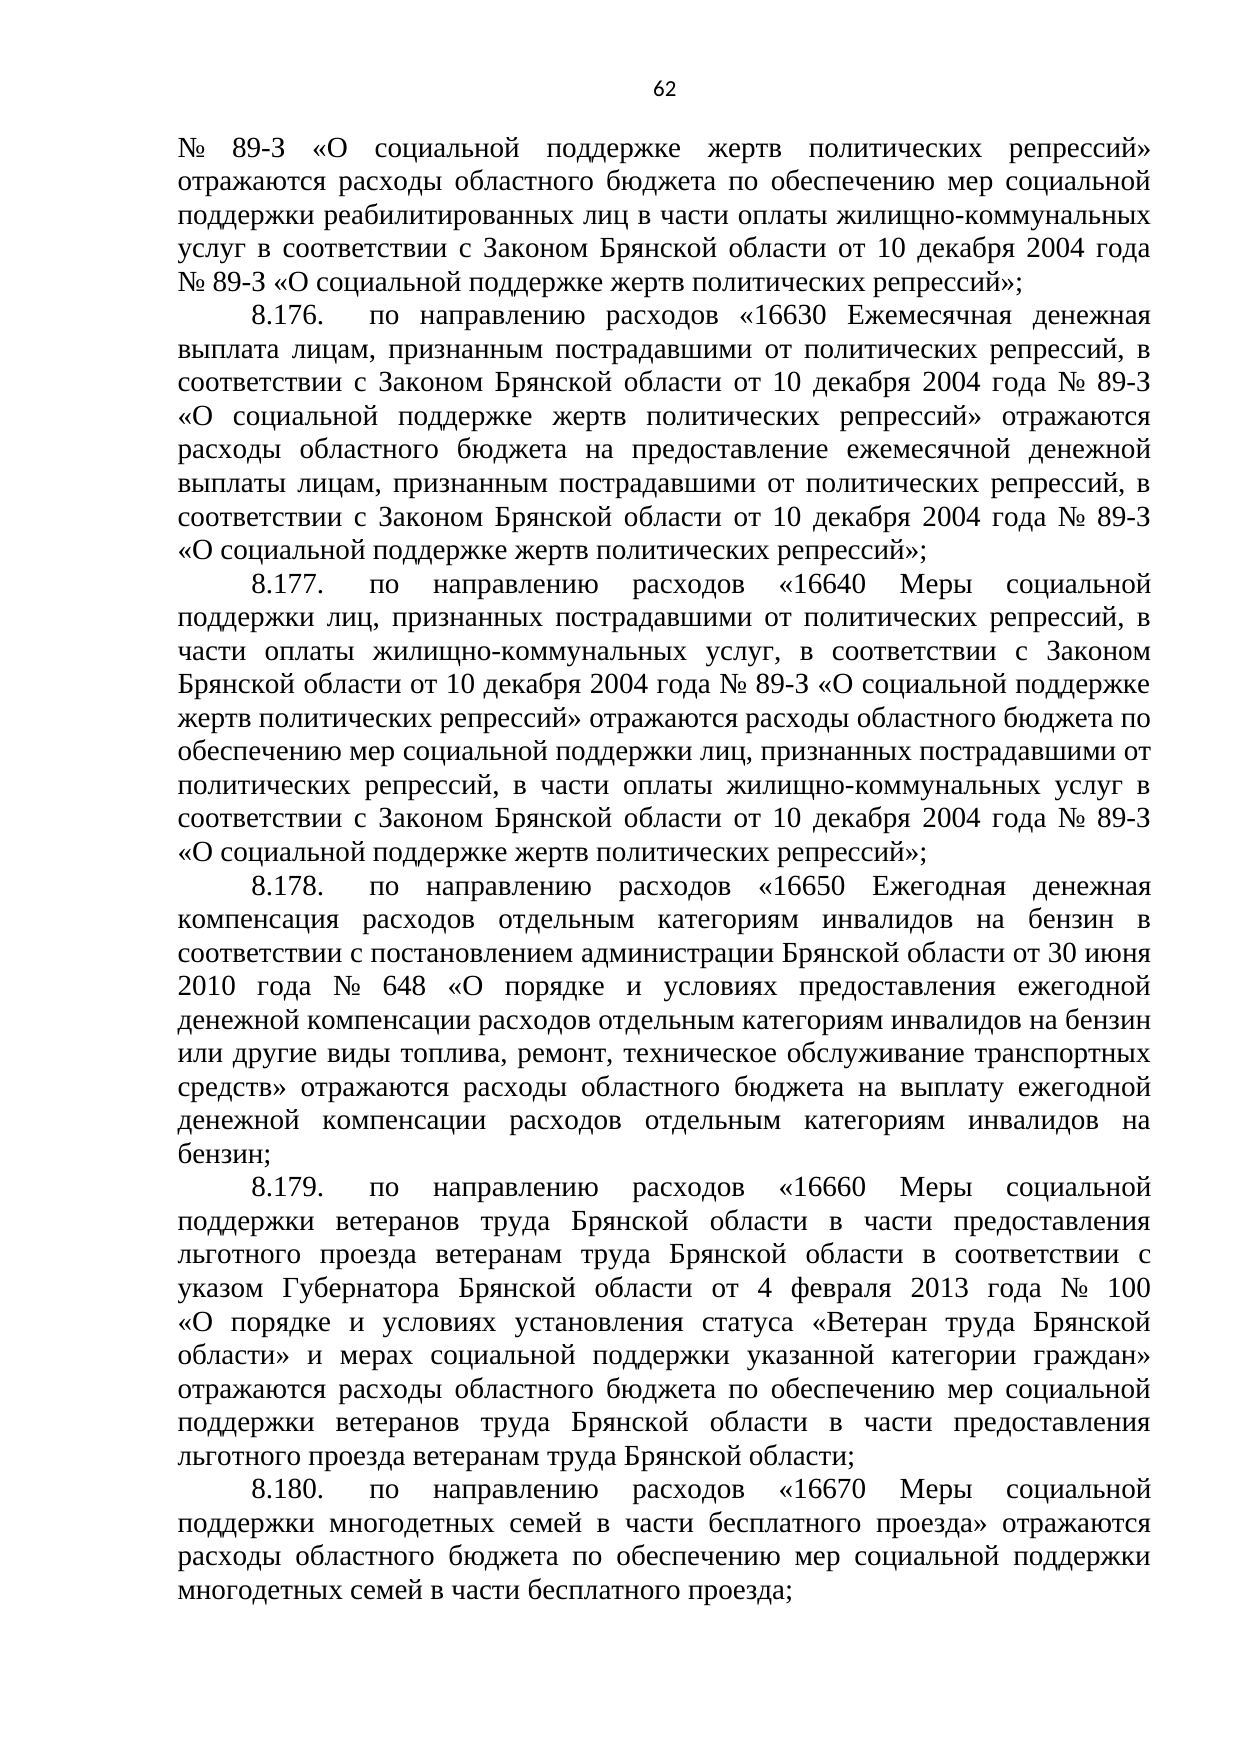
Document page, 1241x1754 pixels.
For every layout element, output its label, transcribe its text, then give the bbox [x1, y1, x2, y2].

list по направлению расходов «16660 Меры социальной поддержки ветеранов труда Брянской области в части предоставления льготного проезда ветеранам труда Брянской области в соответствии с указом Губернатора Брянской области от 4 февраля 2013 года № 100 «О порядке и условиях установления статуса «Ветеран труда Брянской области» и мерах социальной поддержки указанной категории граждан» отражаются расходы областного бюджета по обеспечению мер социальной поддержки ветеранов труда Брянской области в части предоставления льготного проезда ветеранам труда Брянской области; [177, 1169, 1152, 1471]
list по направлению расходов «16640 Меры социальной поддержки лиц, признанных пострадавшими от политических репрессий, в части оплаты жилищно-коммунальных услуг, в соответствии с Законом Брянской области от 10 декабря 2004 года № 89-З «О социальной поддержке жертв политических репрессий» отражаются расходы областного бюджета по обеспечению мер социальной поддержки лиц, признанных пострадавшими от политических репрессий, в части оплаты жилищно-коммунальных услуг в соответствии с Законом Брянской области от 10 декабря 2004 года № 89-З «О социальной поддержке жертв политических репрессий»; [177, 566, 1152, 868]
list по направлению расходов «16650 Ежегодная денежная компенсация расходов отдельным категориям инвалидов на бензин в соответствии с постановлением администрации Брянской области от 30 июня 2010 года № 648 «О порядке и условиях предоставления ежегодной денежной компенсации расходов отдельным категориям инвалидов на бензин или другие виды топлива, ремонт, техническое обслуживание транспортных средств» отражаются расходы областного бюджета на выплату ежегодной денежной компенсации расходов отдельным категориям инвалидов на бензин; [177, 868, 1152, 1169]
list по направлению расходов «16670 Меры социальной поддержки многодетных семей в части бесплатного проезда» отражаются расходы областного бюджета по обеспечению мер социальной поддержки многодетных семей в части бесплатного проезда; [177, 1471, 1152, 1606]
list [177, 130, 1152, 297]
list по направлению расходов «16630 Ежемесячная денежная выплата лицам, признанным пострадавшими от политических репрессий, в соответствии с Законом Брянской области от 10 декабря 2004 года № 89-З «О социальной поддержке жертв политических репрессий» отражаются расходы областного бюджета на предоставление ежемесячной денежной выплаты лицам, признанным пострадавшими от политических репрессий, в соответствии с Законом Брянской области от 10 декабря 2004 года № 89-З «О социальной поддержке жертв политических репрессий»; [177, 297, 1152, 566]
